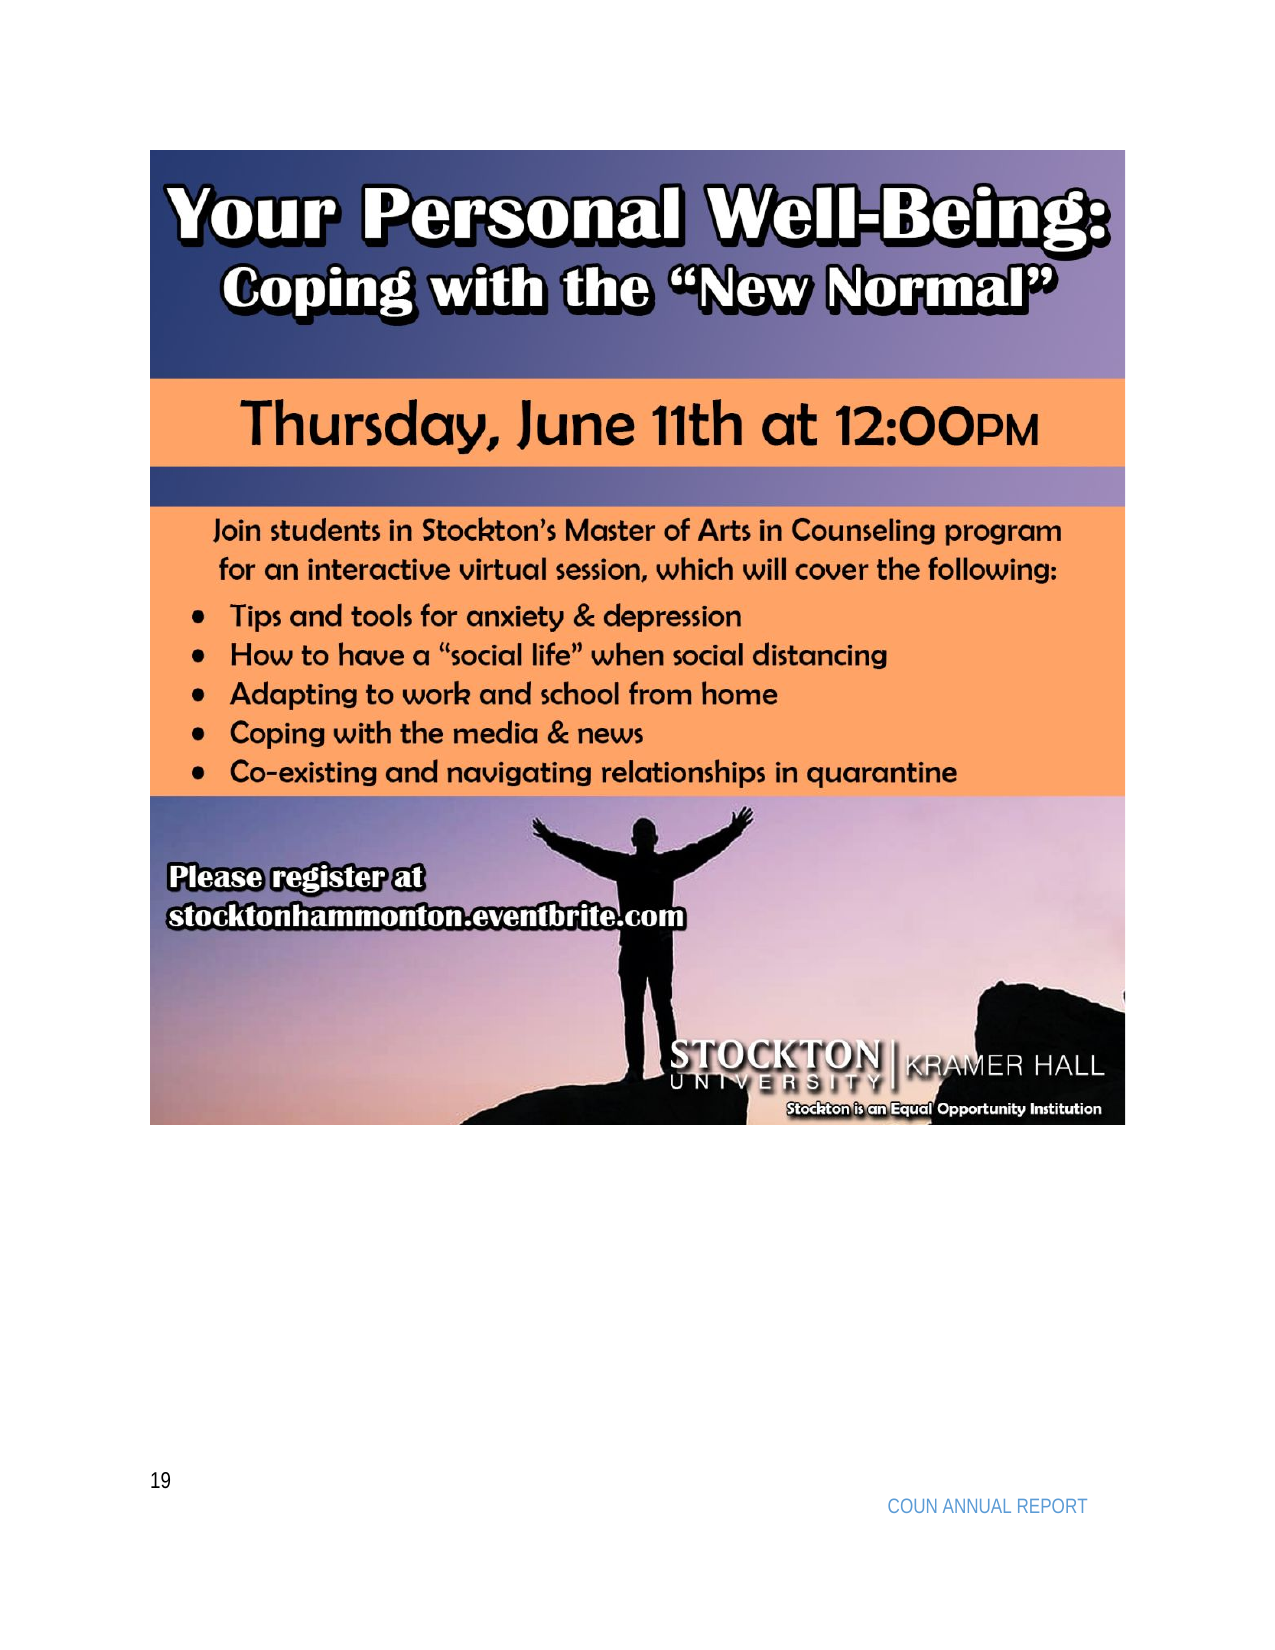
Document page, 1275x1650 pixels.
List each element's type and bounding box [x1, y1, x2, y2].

picture [150, 150, 1125, 1125]
